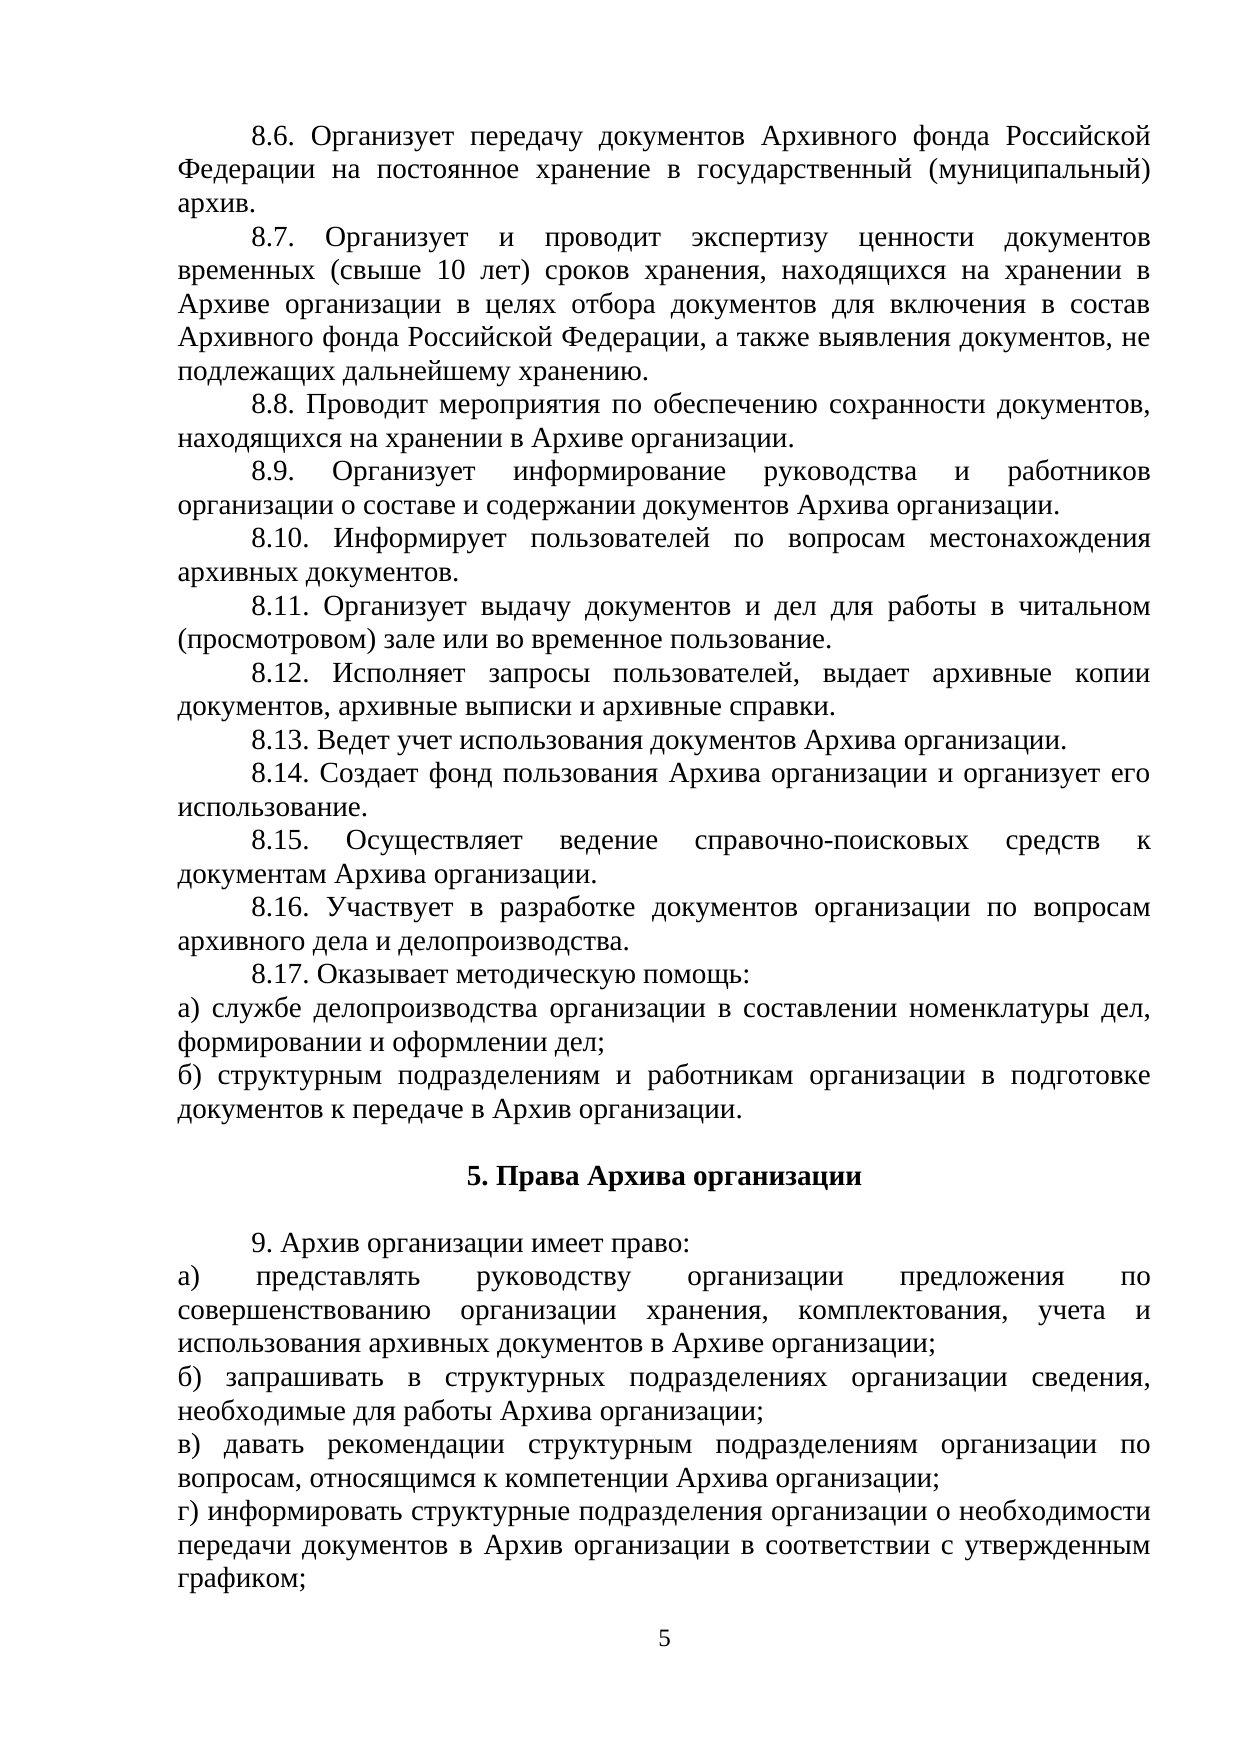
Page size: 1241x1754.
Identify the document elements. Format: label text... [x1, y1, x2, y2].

text 8.16. Участвует в разработке документов организации по вопросам архивного дела и делопроизводства. [177, 889, 1152, 957]
text 8.7. Организует и проводит экспертизу ценности документов временных (свыше 10 лет) сроков хранения, находящихся на хранении в Архиве организации в целях отбора документов для включения в состав Архивного фонда Российской Федерации, а также выявления документов, не подлежащих дальнейшему хранению. [177, 219, 1152, 386]
text 8.13. Ведет учет использования документов Архива организации. [177, 722, 1152, 755]
text а) службе делопроизводства организации в составлении номенклатуры дел, формировании и оформлении дел; [177, 990, 1152, 1057]
text 8.6. Организует передачу документов Архивного фонда Российской Федерации на постоянное хранение в государственный (муниципальный) архив. [177, 118, 1152, 219]
text 8.9. Организует информирование руководства и работников организации о составе и содержании документов Архива организации. [177, 453, 1152, 521]
text 8.14. Создает фонд пользования Архива организации и организует его использование. [177, 755, 1152, 822]
text б) запрашивать в структурных подразделениях организации сведения, необходимые для работы Архива организации; [177, 1359, 1152, 1426]
text г) информировать структурные подразделения организации о необходимости передачи документов в Архив организации в соответствии с утвержденным графиком; [177, 1493, 1152, 1594]
text 8.15. Осуществляет ведение справочно-поисковых средств к документам Архива организации. [177, 822, 1152, 889]
text 9. Архив организации имеет право: [177, 1225, 1152, 1258]
text 5. Права Архива организации [177, 1158, 1152, 1191]
text 8.10. Информирует пользователей по вопросам местонахождения архивных документов. [177, 521, 1152, 588]
text в) давать рекомендации структурным подразделениям организации по вопросам, относящимся к компетенции Архива организации; [177, 1426, 1152, 1493]
text б) структурным подразделениям и работникам организации в подготовке документов к передаче в Архив организации. [177, 1057, 1152, 1124]
text а) представлять руководству организации предложения по совершенствованию организации хранения, комплектования, учета и использования архивных документов в Архиве организации; [177, 1258, 1152, 1359]
text 8.11. Организует выдачу документов и дел для работы в читальном (просмотровом) зале или во временное пользование. [177, 588, 1152, 655]
text 8.12. Исполняет запросы пользователей, выдает архивные копии документов, архивные выписки и архивные справки. [177, 655, 1152, 722]
text 8.8. Проводит мероприятия по обеспечению сохранности документов, находящихся на хранении в Архиве организации. [177, 386, 1152, 453]
text 8.17. Оказывает методическую помощь: [177, 957, 1152, 990]
